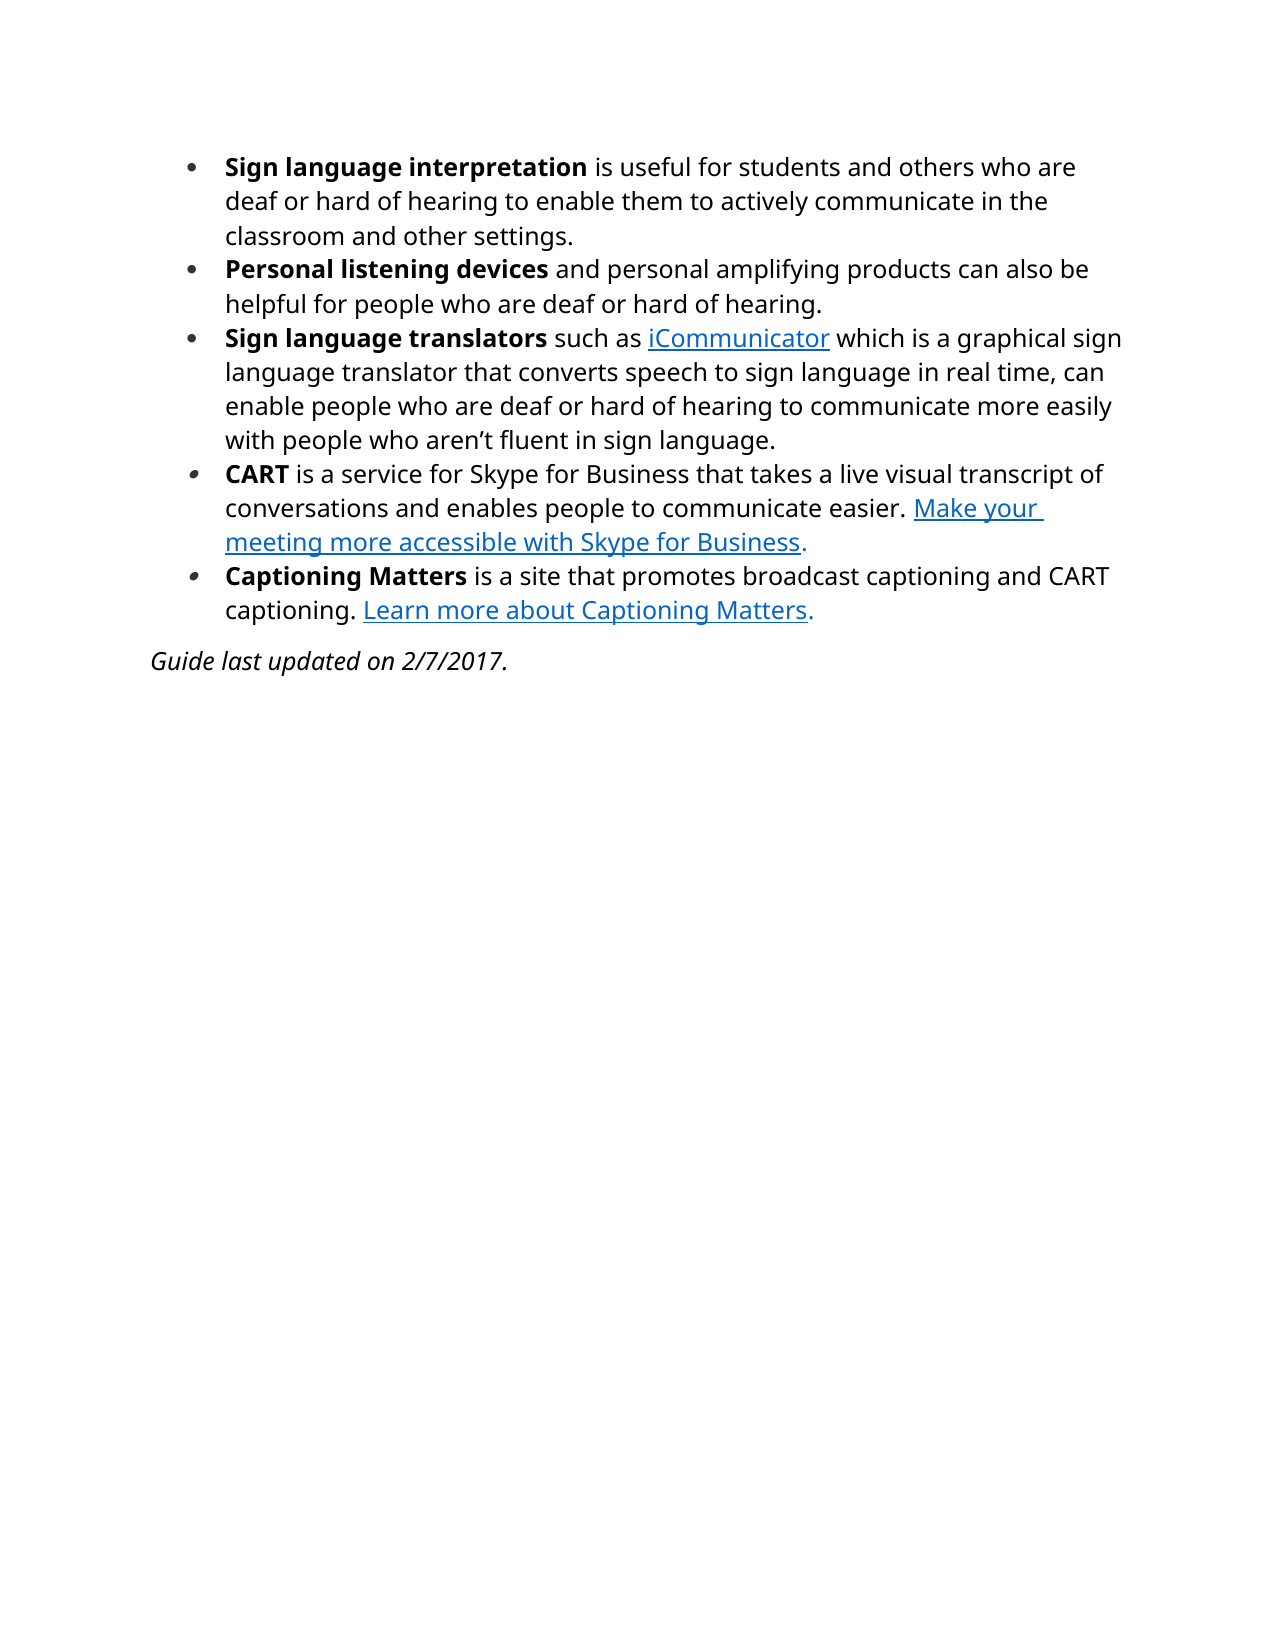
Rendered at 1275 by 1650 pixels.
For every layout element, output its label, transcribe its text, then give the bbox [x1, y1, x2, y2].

list CART is a service for Skype for Business that takes a live visual transcript of conversations and enables people to communicate easier. Make your meeting more accessible with Skype for Business. [187, 457, 1125, 559]
list Sign language translators such as iCommunicator which is a graphical sign language translator that converts speech to sign language in real time, can enable people who are deaf or hard of hearing to communicate more easily with people who aren’t fluent in sign language. [187, 320, 1125, 457]
list Captioning Matters is a site that promotes broadcast captioning and CART captioning. Learn more about Captioning Matters. [187, 559, 1125, 627]
list Sign language interpretation is useful for students and others who are deaf or hard of hearing to enable them to actively communicate in the classroom and other settings. [187, 150, 1125, 252]
list Personal listening devices and personal amplifying products can also be helpful for people who are deaf or hard of hearing. [187, 252, 1125, 320]
text Guide last updated on 2/7/2017. [150, 643, 1125, 678]
